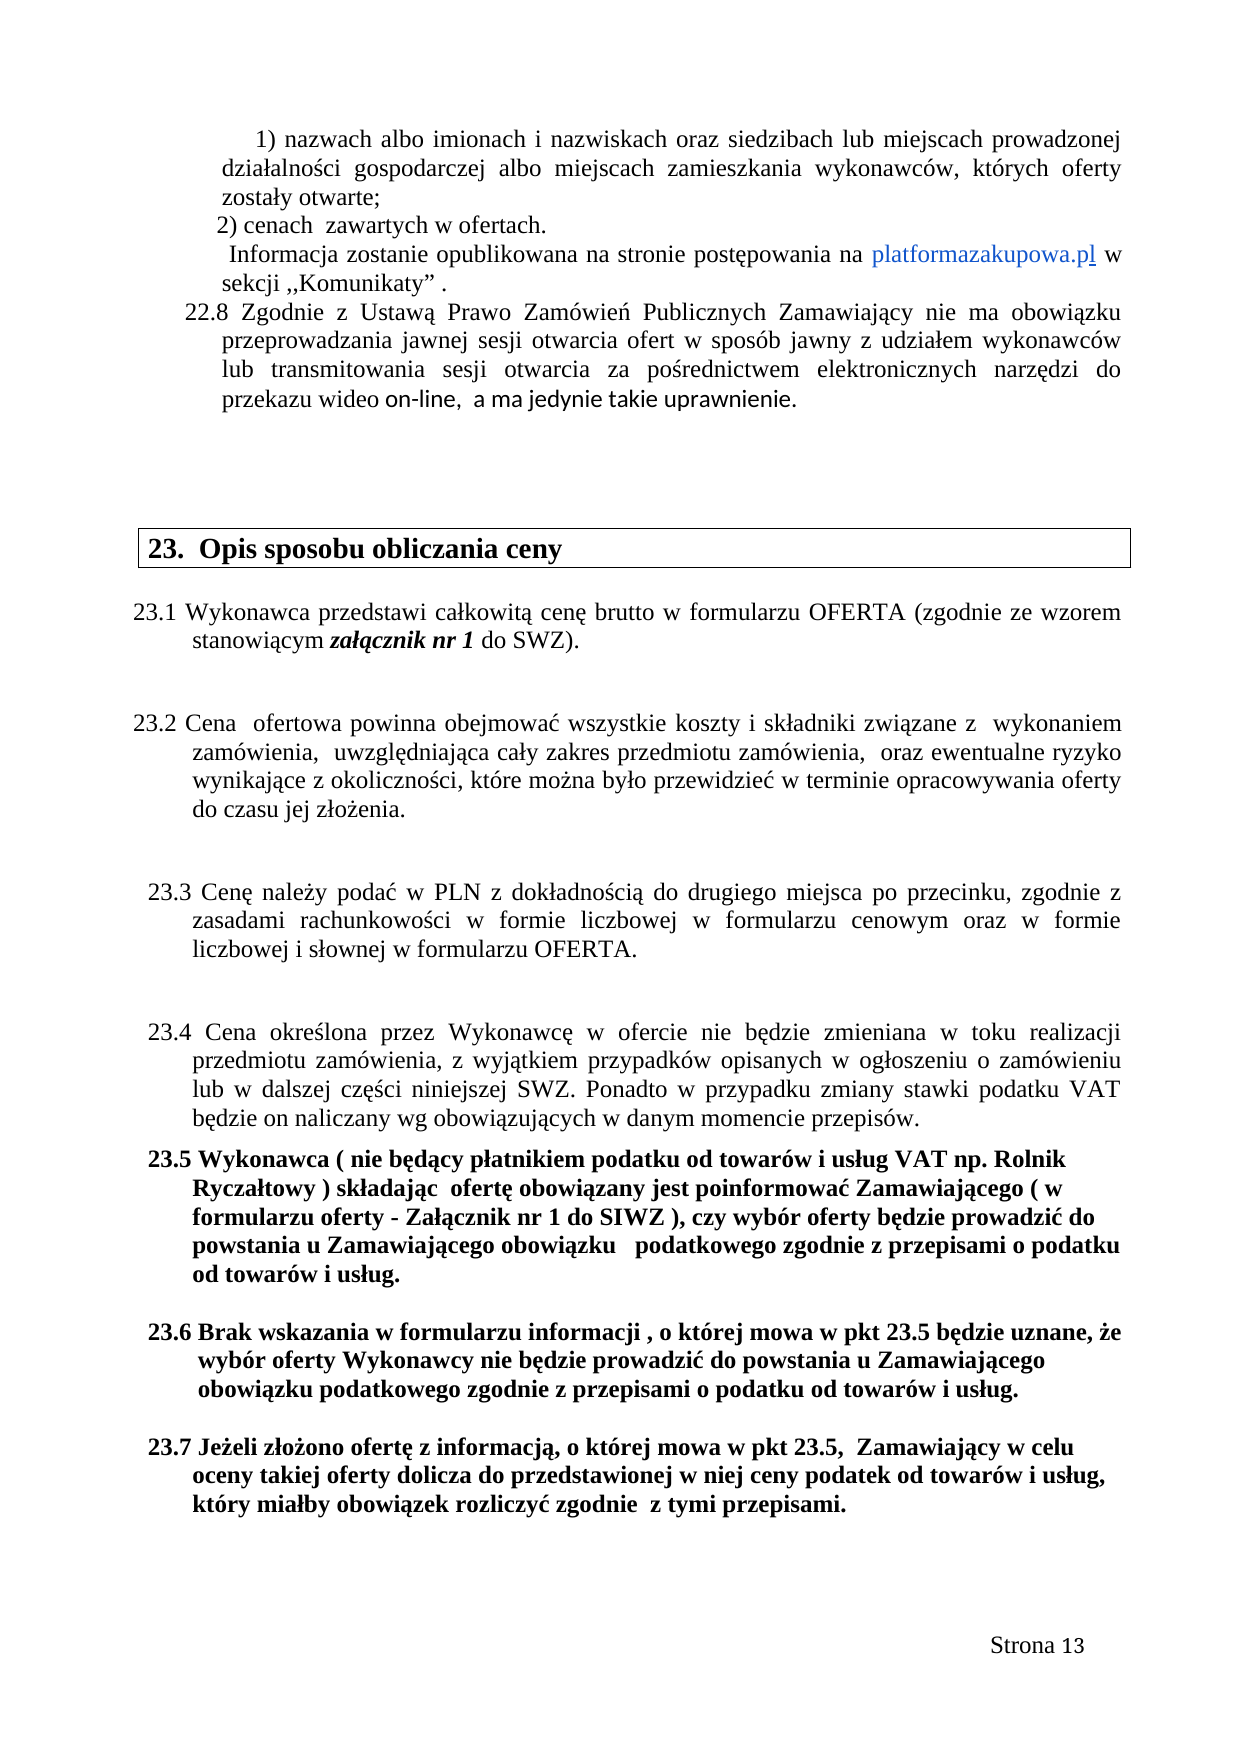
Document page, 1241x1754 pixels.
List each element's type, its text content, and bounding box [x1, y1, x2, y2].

text 23.6 Brak wskazania w formularzu informacji , o której mowa w pkt 23.5 będzie uznane, że [148, 1317, 1122, 1346]
text 23. Opis sposobu obliczania ceny [139, 529, 1130, 567]
text 23.3 Cenę należy podać w PLN z dokładnością do drugiego miejsca po przecinku, zgodnie z zasadami rachunkowości w formie liczbowej w formularzu cenowym oraz w formie liczbowej i słownej w formularzu OFERTA. [148, 877, 1122, 963]
text 1) nazwach albo imionach i nazwiskach oraz siedzibach lub miejscach prowadzonej działalności gospodarczej albo miejscach zamieszkania wykonawców, których oferty zostały otwarte; [148, 124, 1122, 210]
text obowiązku podatkowego zgodnie z przepisami o podatku od towarów i usług. [148, 1374, 1122, 1403]
text 22.8 Zgodnie z Ustawą Prawo Zamówień Publicznych Zamawiający nie ma obowiązku przeprowadzania jawnej sesji otwarcia ofert w sposób jawny z udziałem wykonawców lub transmitowania sesji otwarcia za pośrednictwem elektronicznych narzędzi do przekazu wideo on-line, a ma jedynie takie uprawnienie. [148, 297, 1122, 413]
text 23.2 Cena ofertowa powinna obejmować wszystkie koszty i składniki związane z wykonaniem zamówienia, uwzględniająca cały zakres przedmiotu zamówienia, oraz ewentualne ryzyko wynikające z okoliczności, które można było przewidzieć w terminie opracowywania oferty do czasu jej złożenia. [133, 708, 1122, 823]
text 2) cenach zawartych w ofertach. [148, 210, 1122, 239]
text 23.1 Wykonawca przedstawi całkowitą cenę brutto w formularzu OFERTA (zgodnie ze wzorem stanowiącym załącznik nr 1 do SWZ). [133, 597, 1122, 654]
text 23.4 Cena określona przez Wykonawcę w ofercie nie będzie zmieniana w toku realizacji przedmiotu zamówienia, z wyjątkiem przypadków opisanych w ogłoszeniu o zamówieniu lub w dalszej części niniejszej SWZ. Ponadto w przypadku zmiany stawki podatku VAT będzie on naliczany wg obowiązujących w danym momencie przepisów. [148, 1017, 1122, 1132]
text Informacja zostanie opublikowana na stronie postępowania na platformazakupowa.pl w sekcji ,,Komunikaty” . [148, 239, 1122, 297]
text 23.7 Jeżeli złożono ofertę z informacją, o której mowa w pkt 23.5, Zamawiający w celu oceny takiej oferty dolicza do przedstawionej w niej ceny podatek od towarów i usług, który miałby obowiązek rozliczyć zgodnie z tymi przepisami. [148, 1432, 1122, 1518]
text wybór oferty Wykonawcy nie będzie prowadzić do powstania u Zamawiającego [148, 1346, 1122, 1374]
text 23.5 Wykonawca ( nie będący płatnikiem podatku od towarów i usług VAT np. Rolnik Ryczałtowy ) składając ofertę obowiązany jest poinformować Zamawiającego ( w formularzu oferty - Załącznik nr 1 do SIWZ ), czy wybór oferty będzie prowadzić do powstania u Zamawiającego obowiązku podatkowego zgodnie z przepisami o podatku od towarów i usług. [148, 1144, 1122, 1288]
